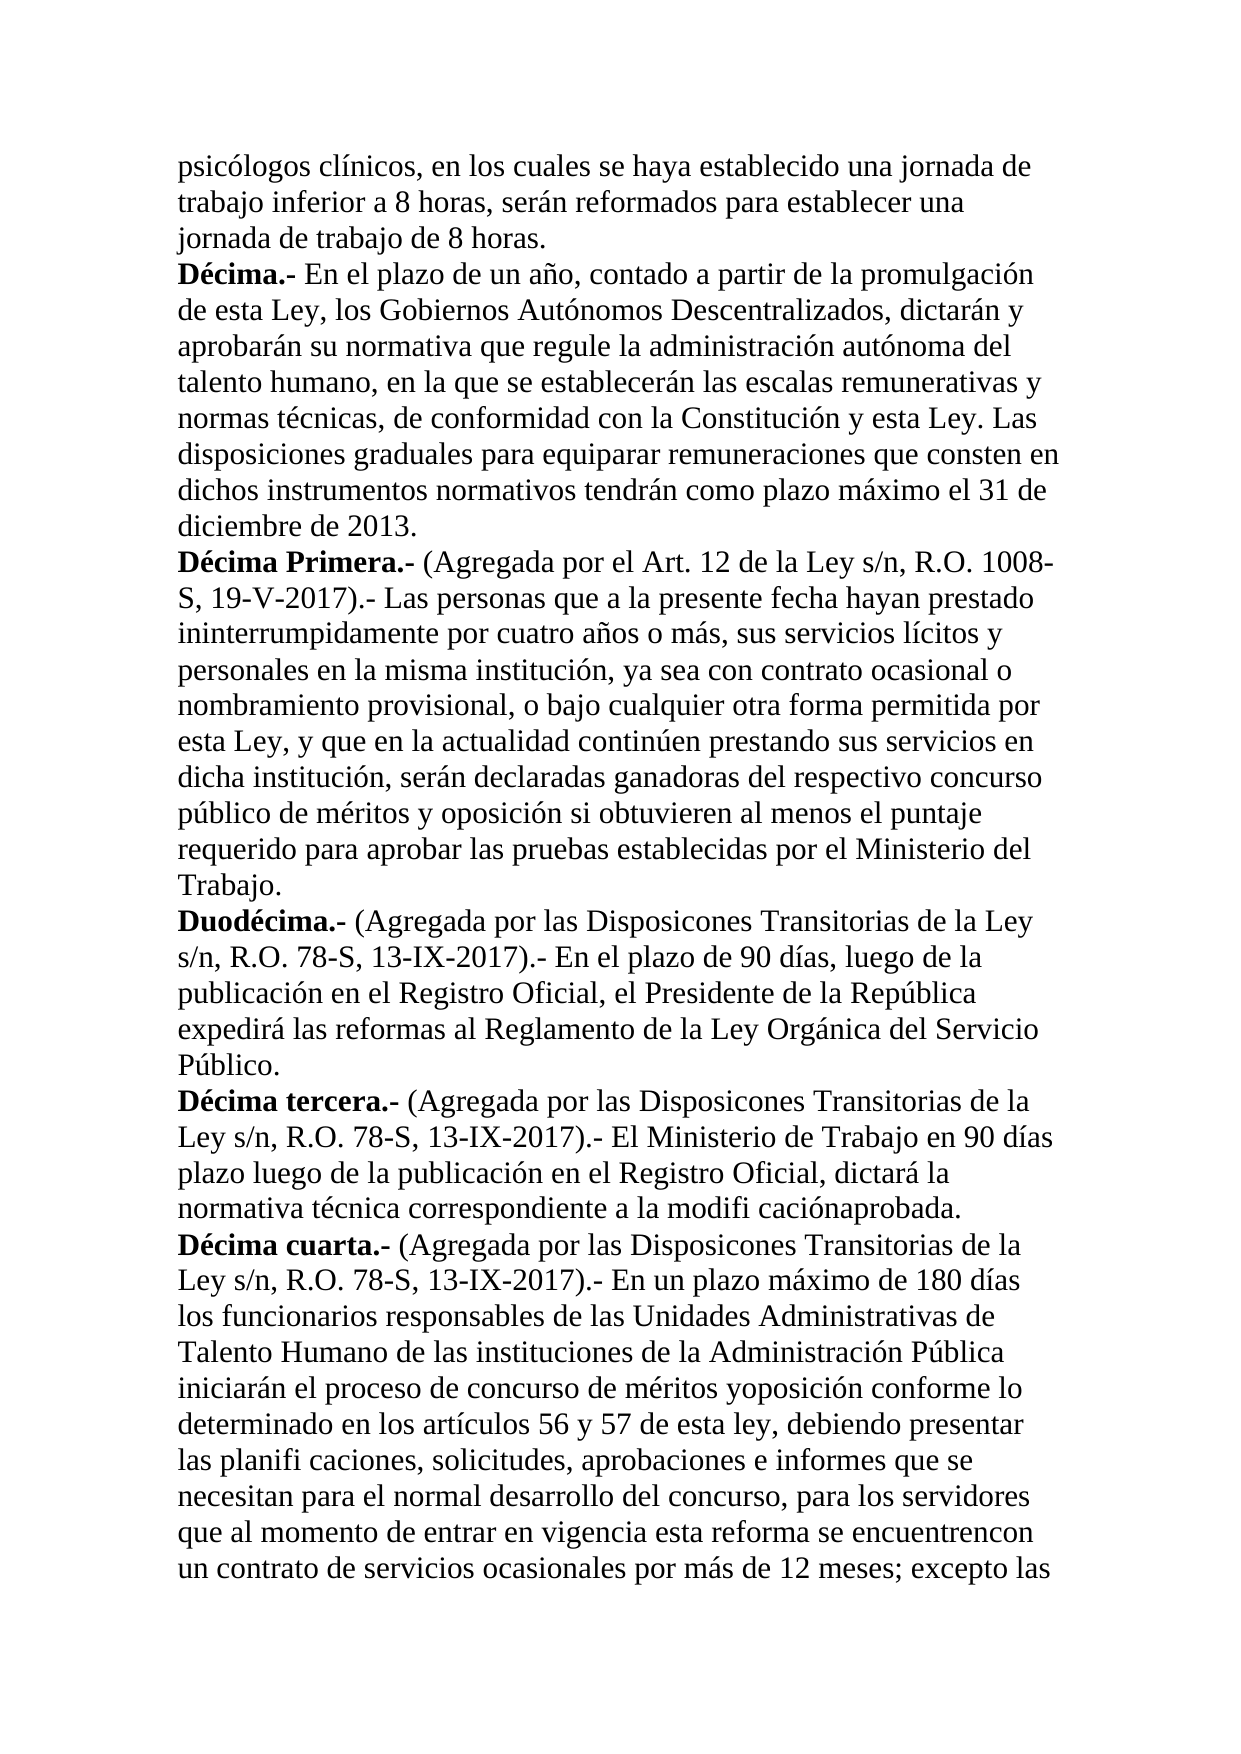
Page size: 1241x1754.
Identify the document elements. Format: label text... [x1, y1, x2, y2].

text Décima Primera.- (Agregada por el Art. 12 de la Ley s/n, R.O. 1008-S, 19-V-2017).- Las personas que a la presente fecha hayan prestado ininterrumpidamente por cuatro años o más, sus servicios lícitos y personales en la misma institución, ya sea con contrato ocasional o nombramiento provisional, o bajo cualquier otra forma permitida por esta Ley, y que en la actualidad continúen prestando sus servicios en dicha institución, serán declaradas ganadoras del respectivo concurso público de méritos y oposición si obtuvieren al menos el puntaje requerido para aprobar las pruebas establecidas por el Ministerio del Trabajo. [177, 543, 1063, 902]
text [177, 1226, 1063, 1585]
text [177, 148, 1063, 255]
text Décima tercera.- (Agregada por las Disposicones Transitorias de la Ley s/n, R.O. 78-S, 13-IX-2017).- El Ministerio de Trabajo en 90 días plazo luego de la publicación en el Registro Oficial, dictará la normativa técnica correspondiente a la modifi caciónaprobada. [177, 1082, 1063, 1226]
text Décima.- En el plazo de un año, contado a partir de la promulgación de esta Ley, los Gobiernos Autónomos Descentralizados, dictarán y aprobarán su normativa que regule la administración autónoma del talento humano, en la que se establecerán las escalas remunerativas y normas técnicas, de conformidad con la Constitución y esta Ley. Las disposiciones graduales para equiparar remuneraciones que consten en dichos instrumentos normativos tendrán como plazo máximo el 31 de diciembre de 2013. [177, 255, 1063, 543]
text Duodécima.- (Agregada por las Disposicones Transitorias de la Ley s/n, R.O. 78-S, 13-IX-2017).- En el plazo de 90 días, luego de la publicación en el Registro Oficial, el Presidente de la República expedirá las reformas al Reglamento de la Ley Orgánica del Servicio Público. [177, 902, 1063, 1082]
